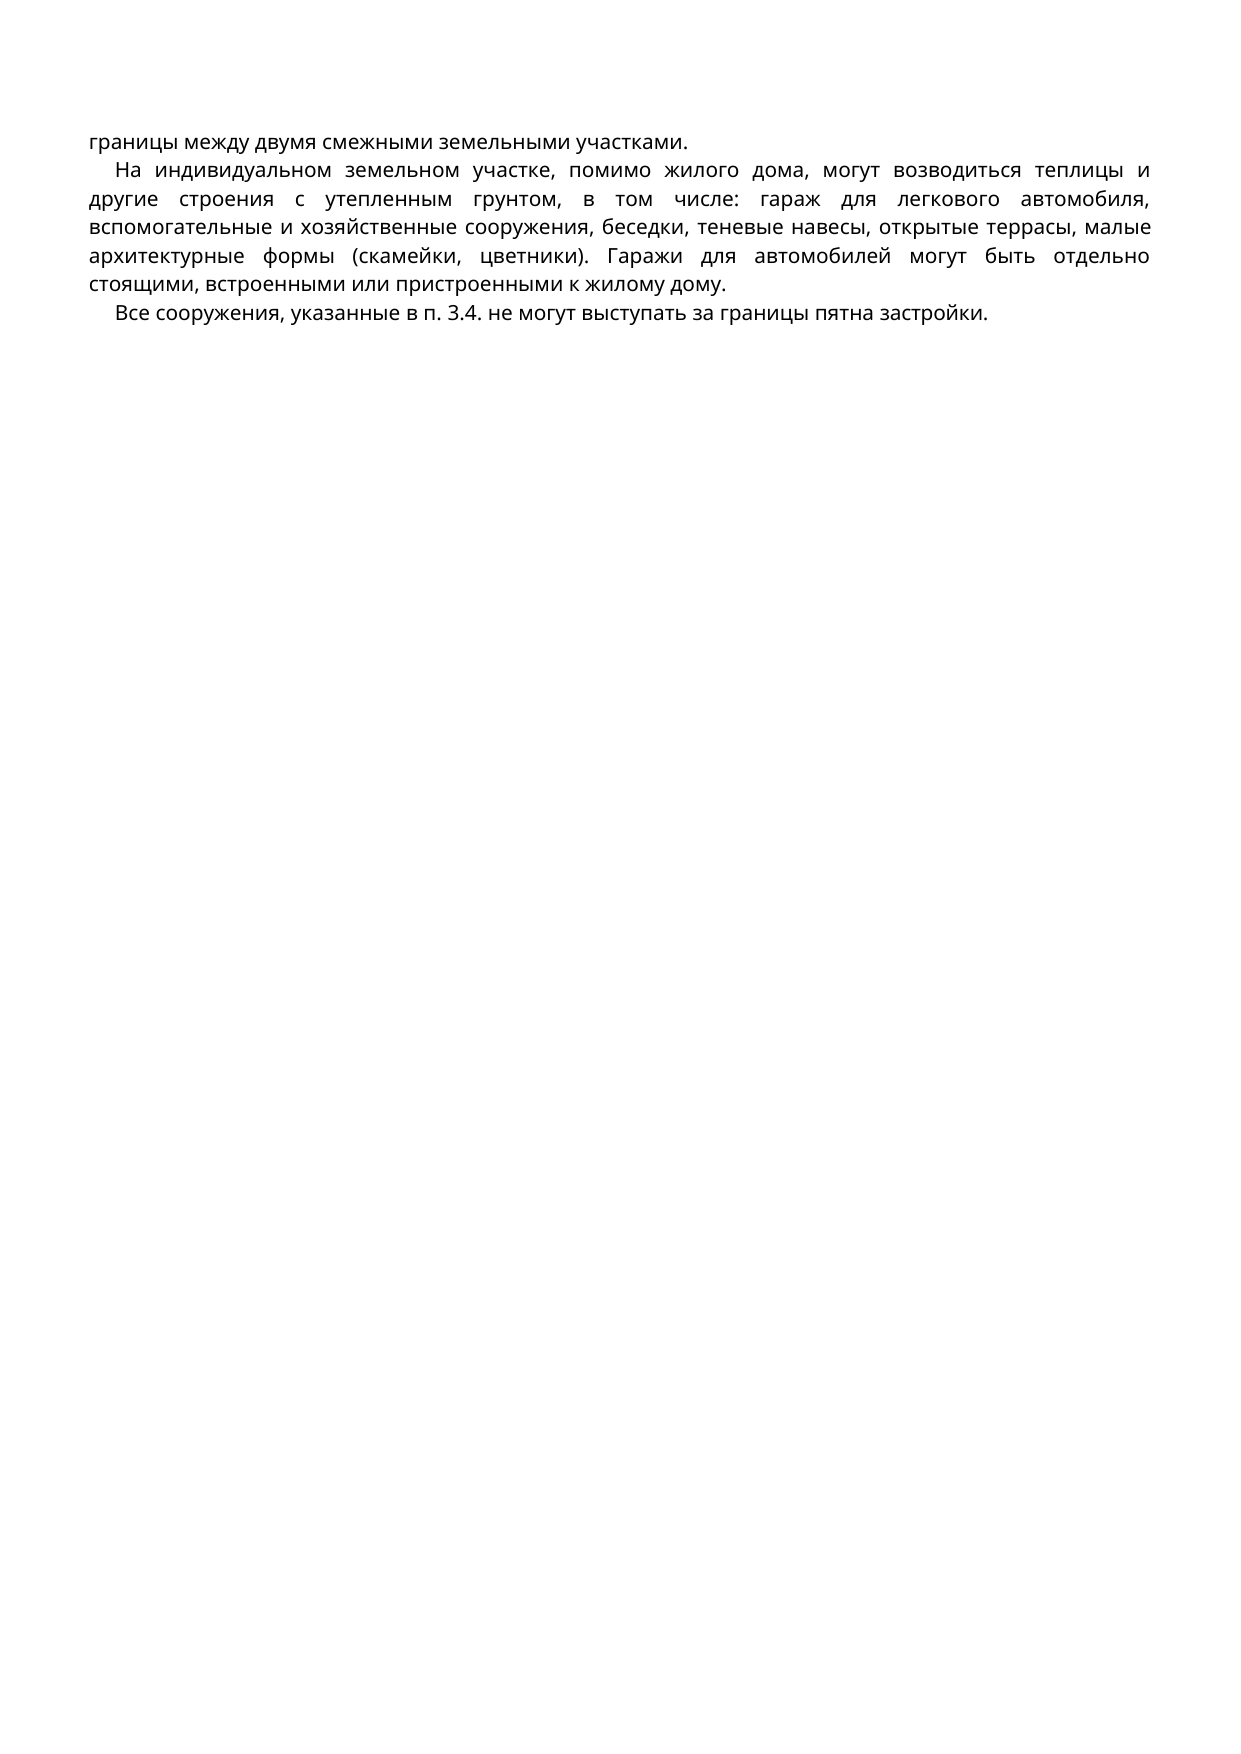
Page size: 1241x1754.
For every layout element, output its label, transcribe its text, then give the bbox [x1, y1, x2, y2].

list На индивидуальном земельном участке, помимо жилого дома, могут возводиться теплицы и другие строения с утепленным грунтом, в том числе: гараж для легкового автомобиля, вспомогательные и хозяйственные сооружения, беседки, теневые навесы, открытые террасы, малые архитектурные формы (скамейки, цветники). Гаражи для автомобилей могут быть отдельно стоящими, встроенными или пристроенными к жилому дому. [89, 156, 1151, 298]
list Все сооружения, указанные в п. 3.4. не могут выступать за границы пятна застройки. [89, 298, 1163, 326]
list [89, 127, 1152, 156]
